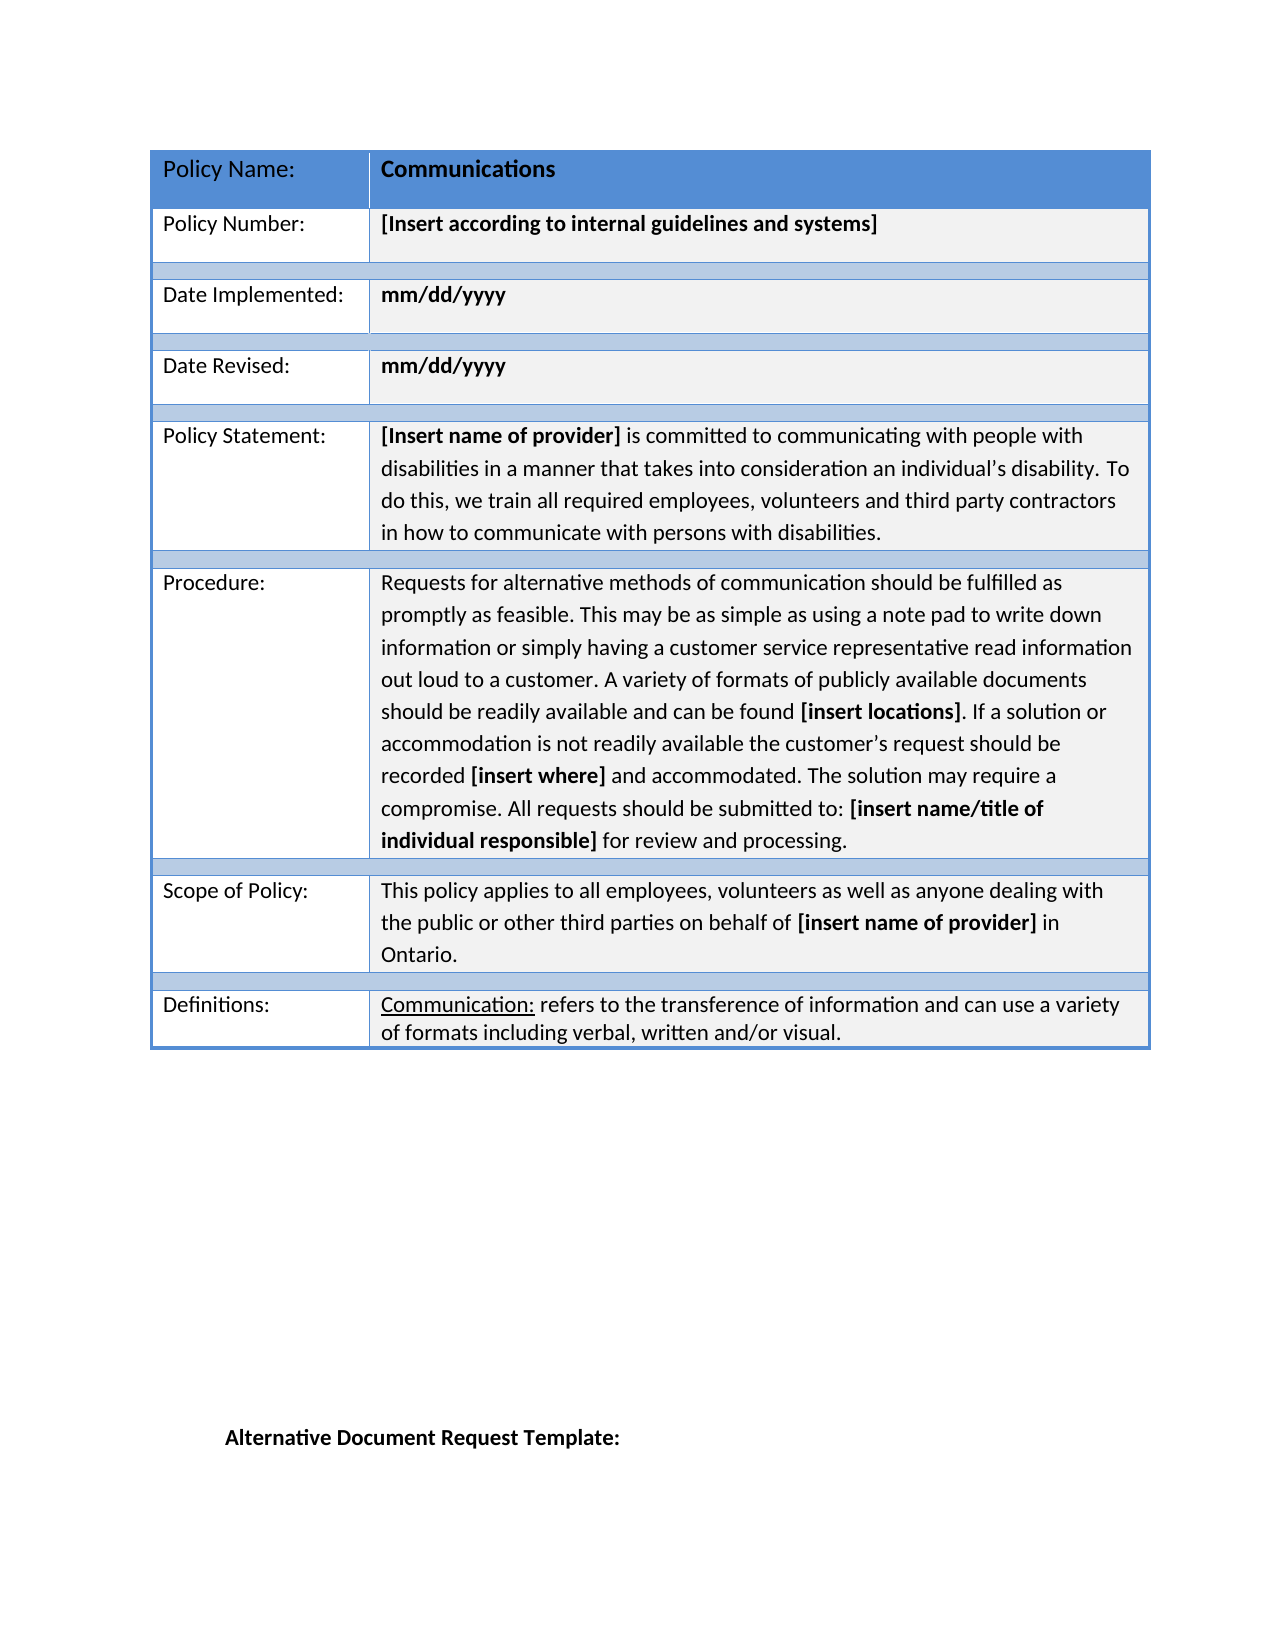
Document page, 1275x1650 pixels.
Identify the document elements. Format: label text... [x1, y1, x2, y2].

table_cell [153, 973, 1148, 990]
table_cell Scope of Policy: [153, 876, 369, 972]
table_cell Communication: refers to the transference of information and can use a variety of formats including verbal, written and/or visual. [370, 991, 1148, 1046]
table_cell Procedure: [153, 569, 369, 858]
table_cell [153, 263, 1148, 279]
table_cell [153, 859, 1148, 875]
table_cell This policy applies to all employees, volunteers as well as anyone dealing with the public or other third parties on behalf of [insert name of provider] in Ontario. [370, 876, 1148, 972]
table_cell [Insert according to internal guidelines and systems] [370, 209, 1148, 262]
table_cell Date Implemented: [153, 280, 369, 332]
table_cell Definitions: [153, 991, 369, 1046]
table_cell mm/dd/yyyy [370, 351, 1148, 403]
table_cell Policy Statement: [153, 422, 369, 550]
table_cell [153, 405, 1148, 421]
table_cell [Insert name of provider] is committed to communicating with people with disabilities in a manner that takes into consideration an individual’s disability. To do this, we train all required employees, volunteers and third party contractors in how to communicate with persons with disabilities. [370, 422, 1148, 550]
table_cell [371, 334, 1148, 350]
table_cell [153, 334, 368, 350]
table_cell Date Revised: [153, 351, 369, 403]
table_header Communications [370, 153, 1148, 208]
text Alternative Document Request Template: [150, 1423, 1125, 1452]
table_header Policy Name: [153, 153, 369, 208]
table_cell mm/dd/yyyy [370, 280, 1148, 332]
table_cell Requests for alternative methods of communication should be fulfilled as promptly as feasible. This may be as simple as using a note pad to write down information or simply having a customer service representative read information out loud to a customer. A variety of formats of publicly available documents should be readily available and can be found [insert locations]. If a solution or accommodation is not readily available the customer’s request should be recorded [insert where] and accommodated. The solution may require a compromise. All requests should be submitted to: [insert name/title of individual responsible] for review and processing. [370, 569, 1148, 858]
table_cell Policy Number: [153, 209, 369, 262]
table_cell [153, 551, 1148, 568]
